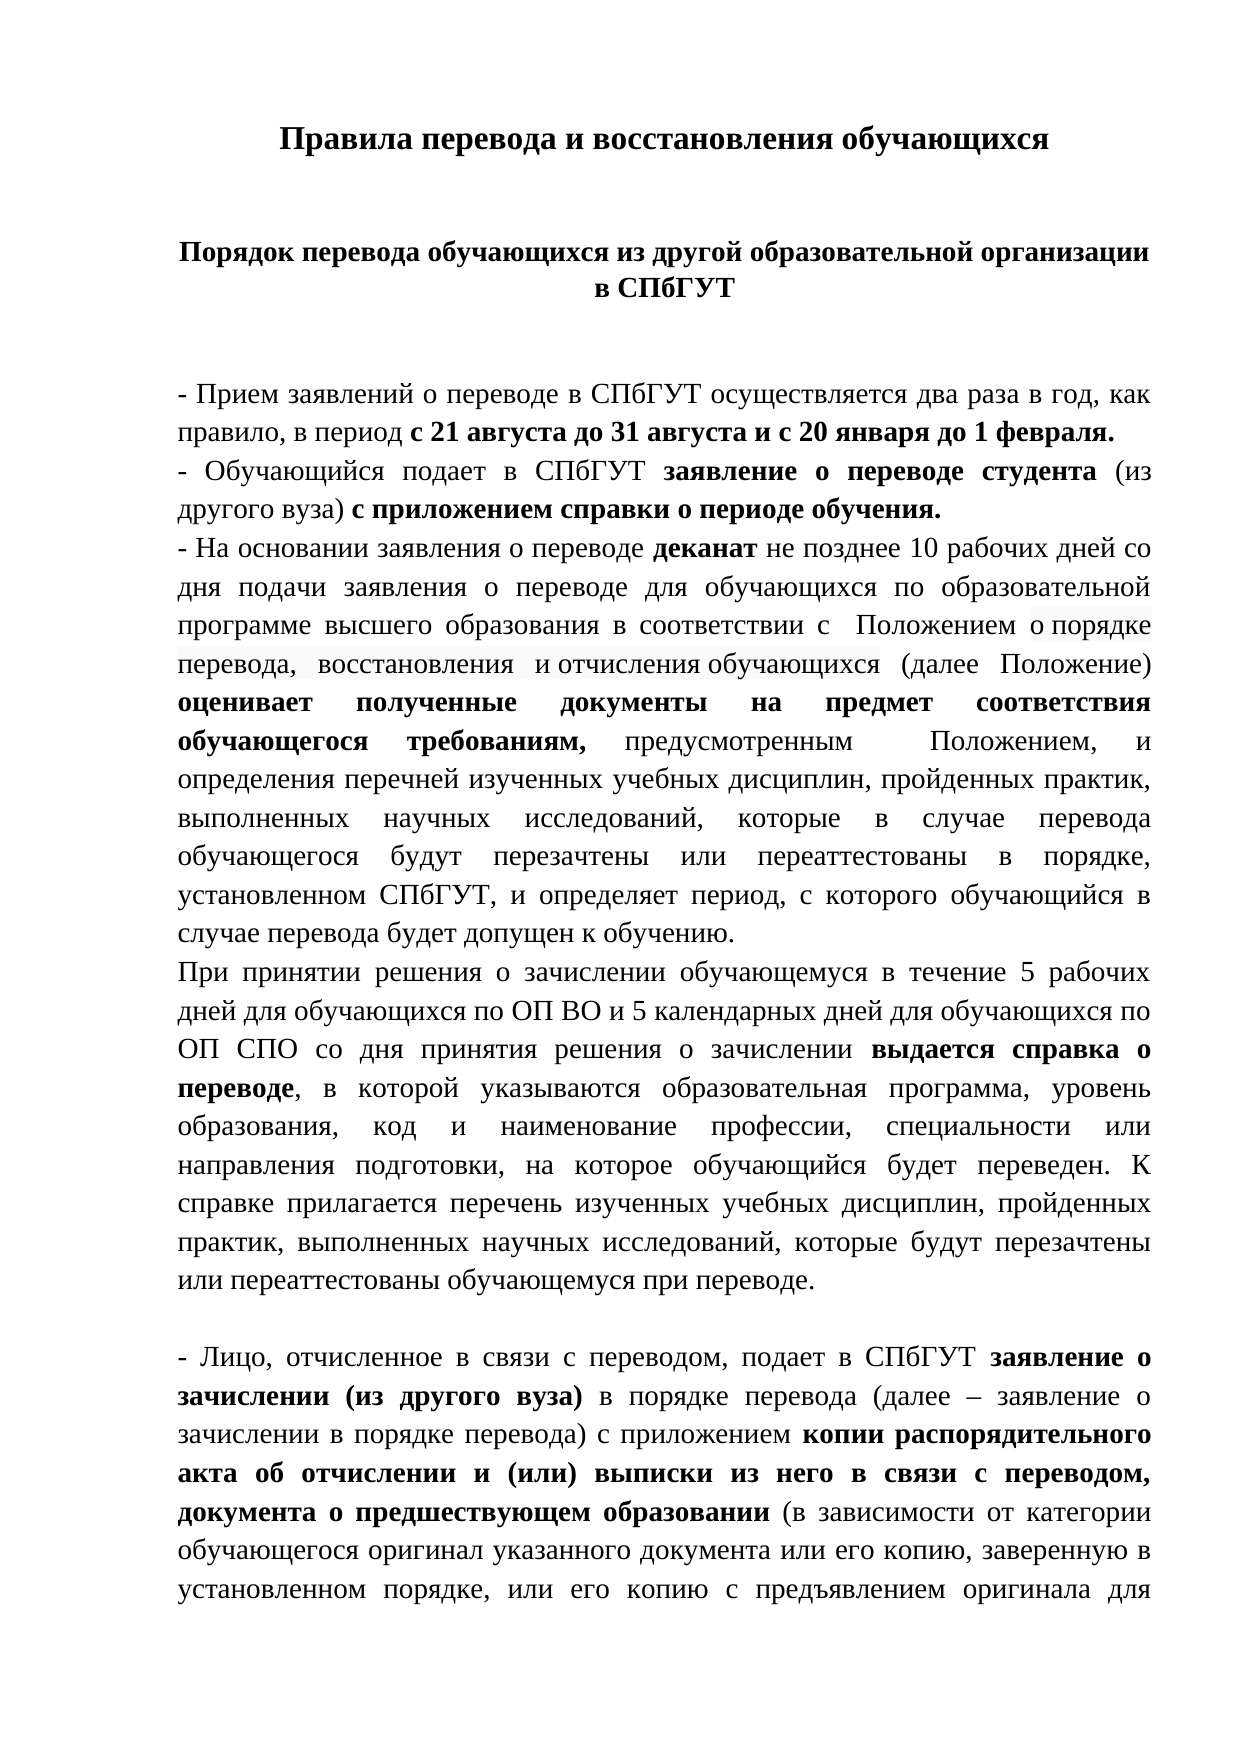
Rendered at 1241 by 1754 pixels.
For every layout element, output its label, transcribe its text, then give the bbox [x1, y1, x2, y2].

text Порядок перевода обучающихся из другой образовательной организации в СПбГУТ [177, 234, 1152, 304]
text Правила перевода и восстановления обучающихся [177, 118, 1152, 156]
text При принятии решения о зачислении обучающемуся в течение 5 рабочих дней для обучающихся по ОП ВО и 5 календарных дней для обучающихся по ОП СПО со дня принятия решения о зачислении выдается справка о переводе, в которой указываются образовательная программа, уровень образования, код и наименование профессии, специальности или направления подготовки, на которое обучающийся будет переведен. К справке прилагается перечень изученных учебных дисциплин, пройденных практик, выполненных научных исследований, которые будут перезачтены или переаттестованы обучающемуся при переводе. [177, 954, 1152, 1296]
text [177, 1339, 1152, 1604]
text - Обучающийся подает в СПбГУТ заявление о переводе студента (из другого вуза) с приложением справки о периоде обучения. [177, 453, 1152, 525]
text - Прием заявлений о переводе в СПбГУТ осуществляется два раза в год, как правило, в период с 21 августа до 31 августа и с 20 января до 1 февраля. [177, 376, 1152, 448]
text - На основании заявления о переводе деканат не позднее 10 рабочих дней со дня подачи заявления о переводе для обучающихся по образовательной программе высшего образования в соответствии с Положением о порядке перевода, восстановления и отчисления обучающихся (далее Положение) оценивает полученные документы на предмет соответствия обучающегося требованиям, предусмотренным Положением, и определения перечней изученных учебных дисциплин, пройденных практик, выполненных научных исследований, которые в случае перевода обучающегося будут перезачтены или переаттестованы в порядке, установленном СПбГУТ, и определяет период, с которого обучающийся в случае перевода будет допущен к обучению. [177, 530, 1152, 949]
